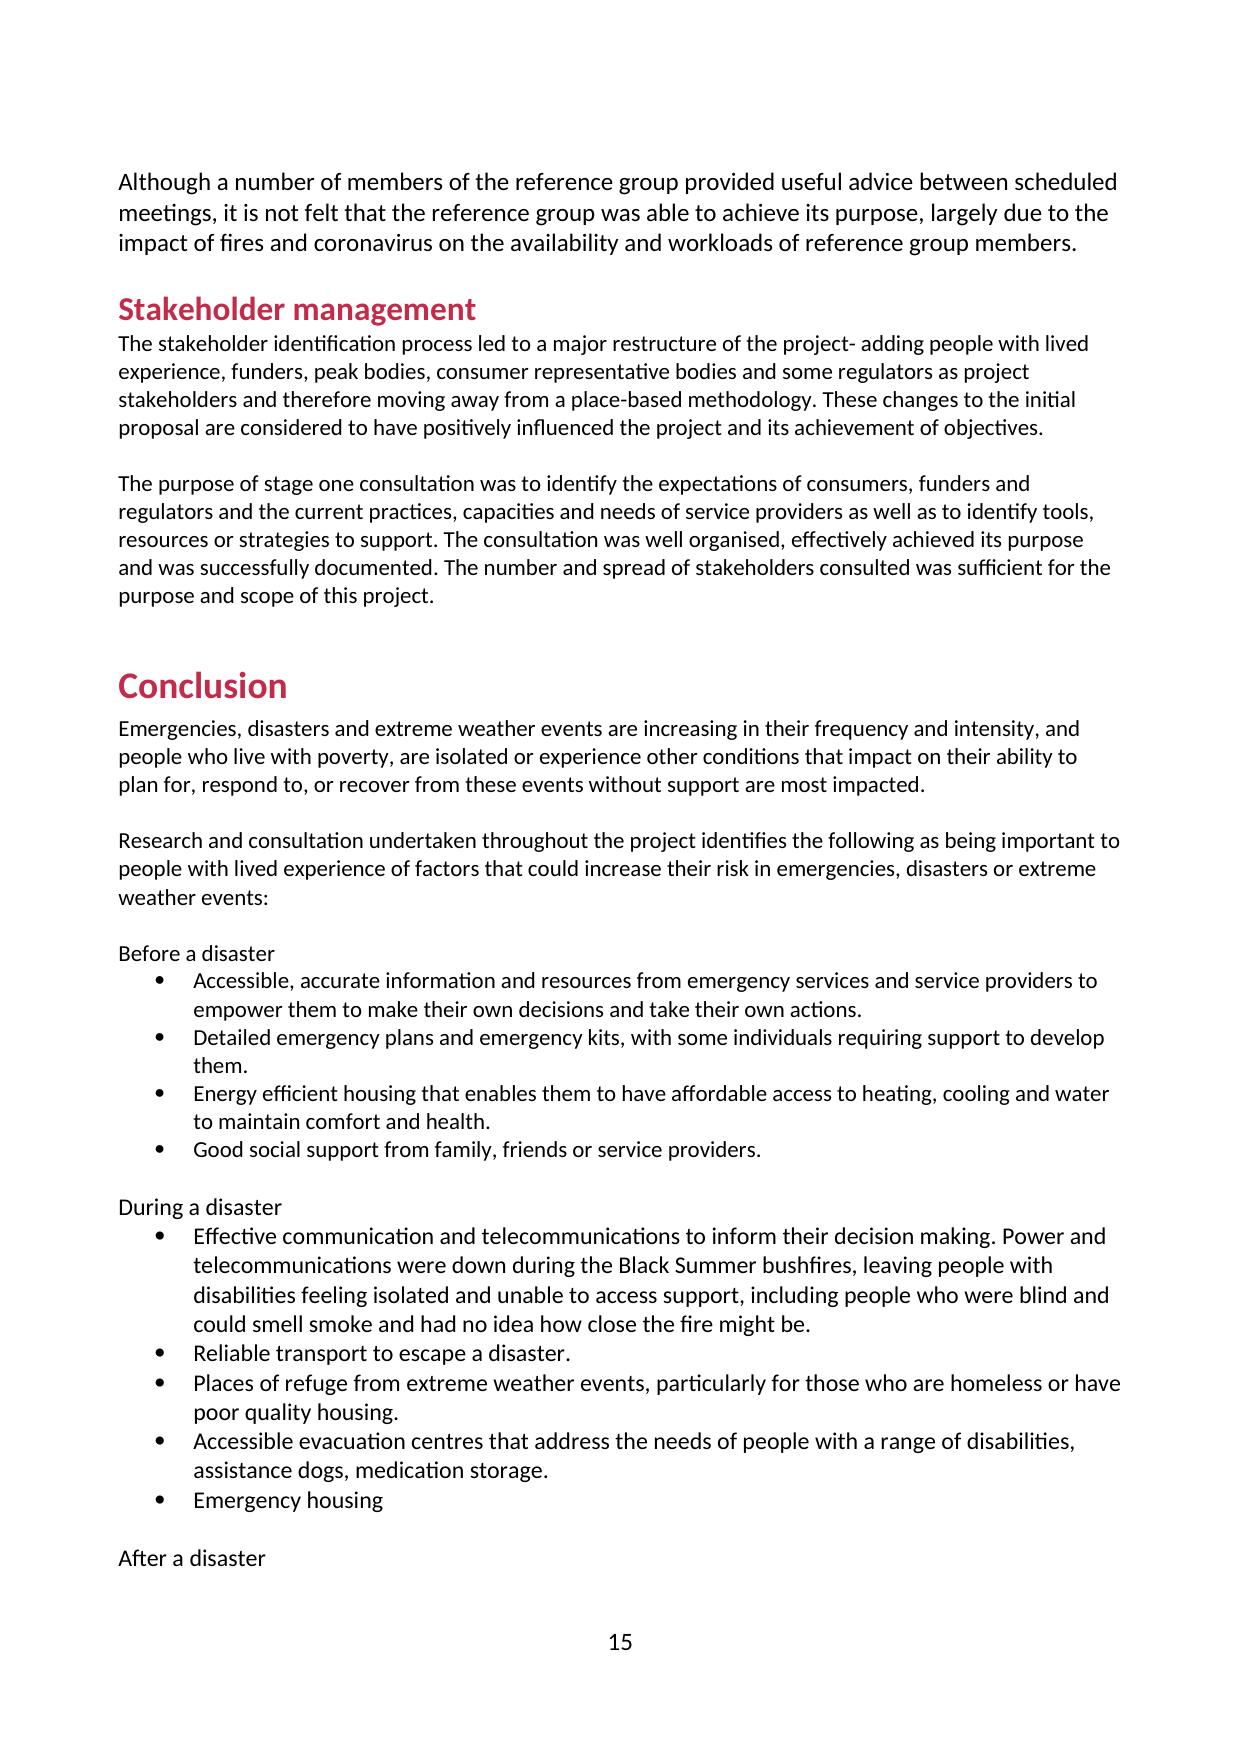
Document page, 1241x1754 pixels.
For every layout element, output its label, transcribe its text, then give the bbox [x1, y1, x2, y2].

subtitle Conclusion [118, 662, 1122, 708]
text Emergencies, disasters and extreme weather events are increasing in their frequency and intensity, and people who live with poverty, are isolated or experience other conditions that impact on their ability to plan for, respond to, or recover from these events without support are most impacted. [118, 714, 1122, 798]
list Accessible evacuation centres that address the needs of people with a range of disabilities, assistance dogs, medication storage. [156, 1426, 1122, 1485]
list Effective communication and telecommunications to inform their decision making. Power and telecommunications were down during the Black Summer bushfires, leaving people with disabilities feeling isolated and unable to access support, including people who were blind and could smell smoke and had no idea how close the fire might be. [156, 1221, 1122, 1338]
list Accessible, accurate information and resources from emergency services and service providers to empower them to make their own decisions and take their own actions. [156, 967, 1122, 1023]
text After a disaster [118, 1543, 1122, 1573]
list Energy efficient housing that enables them to have affordable access to heating, cooling and water to maintain comfort and health. [156, 1079, 1122, 1135]
text Although a number of members of the reference group provided useful advice between scheduled meetings, it is not felt that the reference group was able to achieve its purpose, largely due to the impact of fires and coronavirus on the availability and workloads of reference group members. [118, 166, 1122, 258]
text During a disaster [118, 1192, 1122, 1221]
list Good social support from family, friends or service providers. [156, 1135, 1122, 1163]
text The stakeholder identification process led to a major restructure of the project- adding people with lived experience, funders, peak bodies, consumer representative bodies and some regulators as project stakeholders and therefore moving away from a place-based methodology. These changes to the initial proposal are considered to have positively influenced the project and its achievement of objectives. [118, 329, 1122, 441]
list Detailed emergency plans and emergency kits, with some individuals requiring support to develop them. [156, 1023, 1122, 1079]
list Reliable transport to escape a disaster. [156, 1338, 1122, 1368]
text Before a disaster [118, 939, 1122, 967]
list Emergency housing [156, 1485, 1122, 1514]
list Places of refuge from extreme weather events, particularly for those who are homeless or have poor quality housing. [156, 1368, 1122, 1426]
text Research and consultation undertaken throughout the project identifies the following as being important to people with lived experience of factors that could increase their risk in emergencies, disasters or extreme weather events: [118, 827, 1122, 911]
subtitle Stakeholder management [118, 288, 1122, 329]
text The purpose of stage one consultation was to identify the expectations of consumers, funders and regulators and the current practices, capacities and needs of service providers as well as to identify tools, resources or strategies to support. The consultation was well organised, effectively achieved its purpose and was successfully documented. The number and spread of stakeholders consulted was sufficient for the purpose and scope of this project. [118, 469, 1122, 609]
